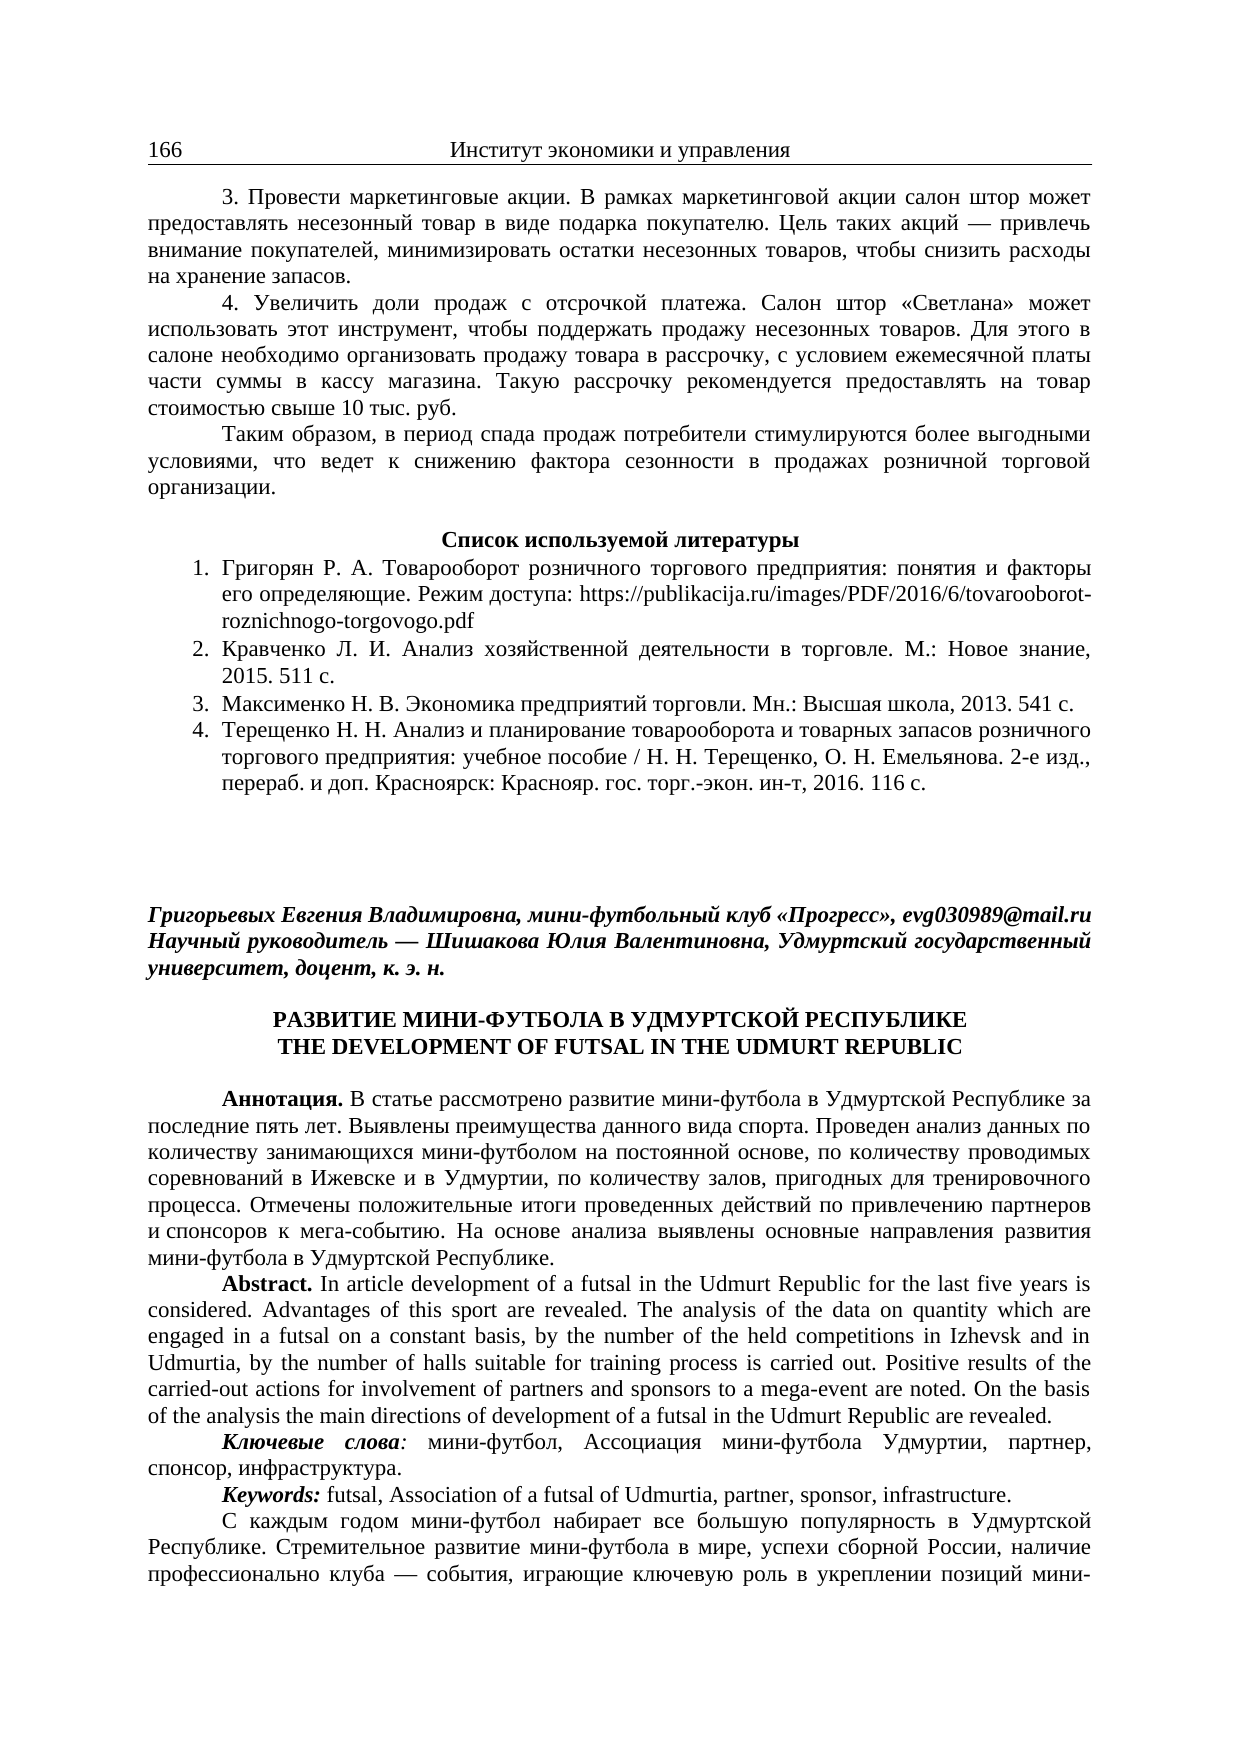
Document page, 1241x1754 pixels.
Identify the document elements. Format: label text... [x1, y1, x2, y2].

list Терещенко Н. Н. Анализ и планирование товарооборота и товарных запасов розничного торгового предприятия: учебное пособие / Н. Н. Терещенко, О. Н. Емельянова. 2-е изд., перераб. и доп. Красноярск: Краснояр. гос. торг.-экон. ин-т, 2016. 116 с. [192, 716, 1092, 796]
list Кравченко Л. И. Анализ хозяйственной деятельности в торговле. М.: Новое знание, 2015. 511 с. [192, 635, 1092, 688]
list Григорян Р. А. Товарооборот розничного торгового предприятия: понятия и факторы его определяющие. Режим доступа: https://publikacija.ru/images/PDF/2016/6/tovarooborot-roznichnogo-torgovogo.pdf [192, 554, 1092, 633]
text 3. Провести маркетинговые акции. В рамках маркетинговой акции салон штор может предоставлять несезонный товар в виде подарка покупателю. Цель таких акций — привлечь внимание покупателей, минимизировать остатки несезонных товаров, чтобы снизить расходы на хранение запасов. [148, 183, 1092, 288]
text 4. Увеличить доли продаж с отсрочкой платежа. Салон штор «Светлана» может использовать этот инструмент, чтобы поддержать продажу несезонных товаров. Для этого в салоне необходимо организовать продажу товара в рассрочку, с условием ежемесячной платы части суммы в кассу магазина. Такую рассрочку рекомендуется предоставлять на товар стоимостью свыше 10 тыс. руб. [148, 288, 1092, 420]
text Keywords: futsal, Association of a futsal of Udmurtia, partner, sponsor, infrastructure. [148, 1481, 1092, 1507]
text Научный руководитель — Шишакова Юлия Валентиновна, Удмуртский государственный университет, доцент, к. э. н. [148, 927, 1092, 980]
text THE DEVELOPMENT OF FUTSAL IN THE UDMURT REPUBLIC [148, 1033, 1092, 1059]
text Abstract. In article development of a futsal in the Udmurt Republic for the last five years is considered. Advantages of this sport are revealed. The analysis of the data on quantity which are engaged in a futsal on a constant basis, by the number of the held competitions in Izhevsk and in Udmurtia, by the number of halls suitable for training process is carried out. Positive results of the carried-out actions for involvement of partners and sponsors to a mega-event are noted. On the basis of the analysis the main directions of development of a futsal in the Udmurt Republic are revealed. [148, 1270, 1092, 1428]
list Максименко Н. В. Экономика предприятий торговли. Мн.: Высшая школа, 2013. 541 с. [192, 690, 1092, 716]
text РАЗВИТИЕ МИНИ-ФУТБОЛА В УДМУРТСКОЙ РЕСПУБЛИКЕ [148, 1006, 1092, 1033]
text Таким образом, в период спада продаж потребители стимулируются более выгодными условиями, что ведет к снижению фактора сезонности в продажах розничной торговой организации. [148, 420, 1092, 499]
text Ключевые слова: мини-футбол, Ассоциация мини-футбола Удмуртии, партнер, спонсор, инфраструктура. [148, 1428, 1092, 1481]
text Список используемой литературы [148, 526, 1092, 552]
text Григорьевых Евгения Владимировна, мини-футбольный клуб «Прогресс», evg030989@mail.ru [148, 901, 1092, 927]
text Аннотация. В статье рассмотрено развитие мини-футбола в Удмуртской Республике за последние пять лет. Выявлены преимущества данного вида спорта. Проведен анализ данных по количеству занимающихся мини-футболом на постоянной основе, по количеству проводимых соревнований в Ижевске и в Удмуртии, по количеству залов, пригодных для тренировочного процесса. Отмечены положительные итоги проведенных действий по привлечению партнеров и спонсоров к мега-событию. На основе анализа выявлены основные направления развития мини-футбола в Удмуртской Республике. [148, 1085, 1092, 1270]
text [148, 1507, 1092, 1586]
